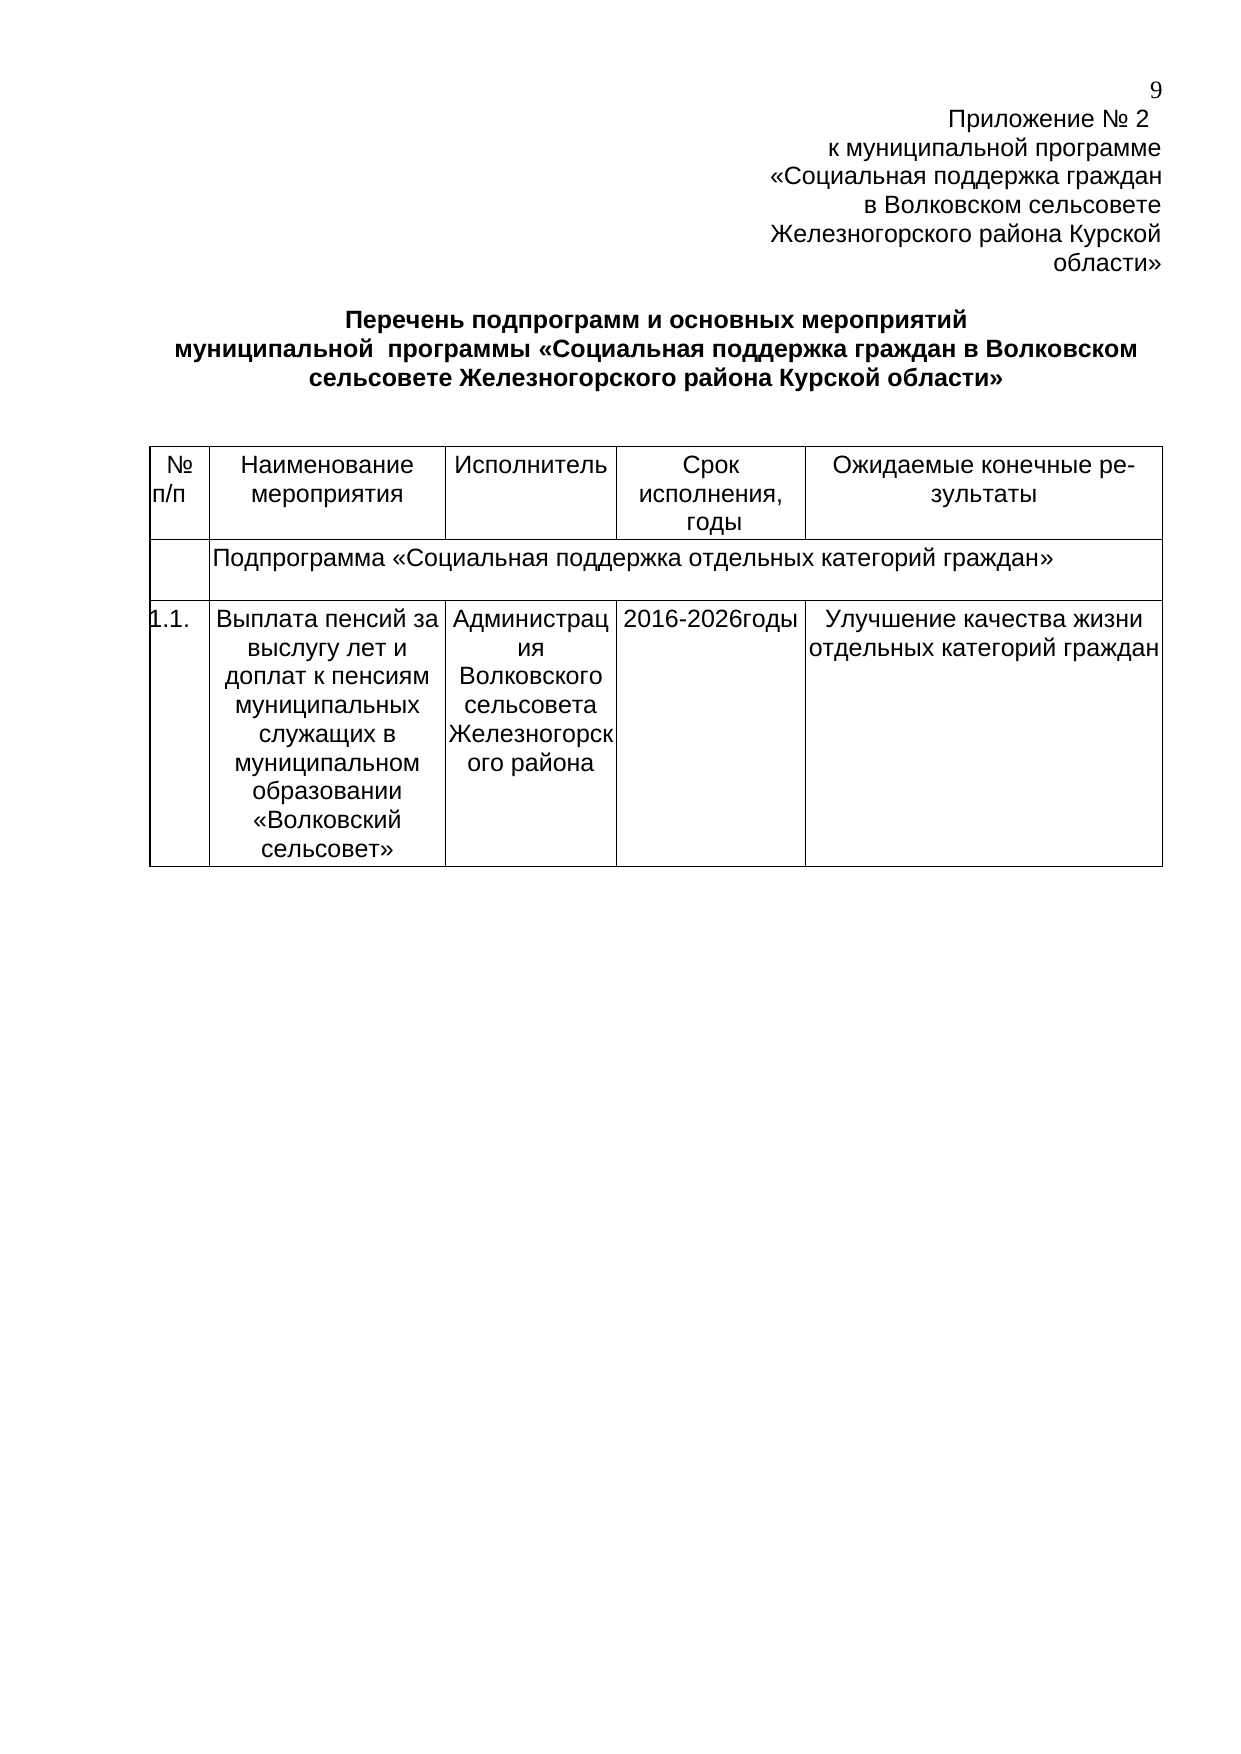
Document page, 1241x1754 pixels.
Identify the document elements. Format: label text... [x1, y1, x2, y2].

table_cell Улучшение качества жизни отдельных категорий граждан [806, 601, 1162, 866]
table_header Срок исполнения, годы [617, 447, 805, 539]
text «Социальная поддержка граждан [150, 161, 1162, 190]
table_cell [151, 540, 209, 600]
text в Волковском сельсовете [150, 190, 1162, 219]
table_header Исполнитель [446, 447, 616, 539]
text Железногорского района Курской [150, 219, 1162, 247]
text Перечень подпрограмм и основных мероприятий [150, 305, 1162, 334]
table_header № п/п [151, 447, 209, 539]
table_header Наименование мероприятия [210, 447, 445, 539]
table_cell Администрация Волковского сельсовета Железногорского района [446, 601, 616, 866]
table_cell Выплата пенсий за выслугу лет и доплат к пенсиям муниципальных служащих в муниципальном образовании «Волковский сельсовет» [210, 601, 445, 866]
text муниципальной программы «Социальная поддержка граждан в Волковском сельсовете Железногорского района Курской области» [150, 334, 1162, 391]
text к муниципальной программе [150, 132, 1162, 161]
text области» [150, 247, 1162, 276]
table_cell Подпрограмма «Социальная поддержка отдельных категорий граждан» [210, 540, 1162, 600]
table_cell 2016-2026годы [617, 601, 805, 866]
table_cell 1.1. [151, 601, 209, 866]
table_header Ожидаемые конечные результаты [806, 447, 1162, 539]
text Приложение № 2 [150, 104, 1162, 132]
